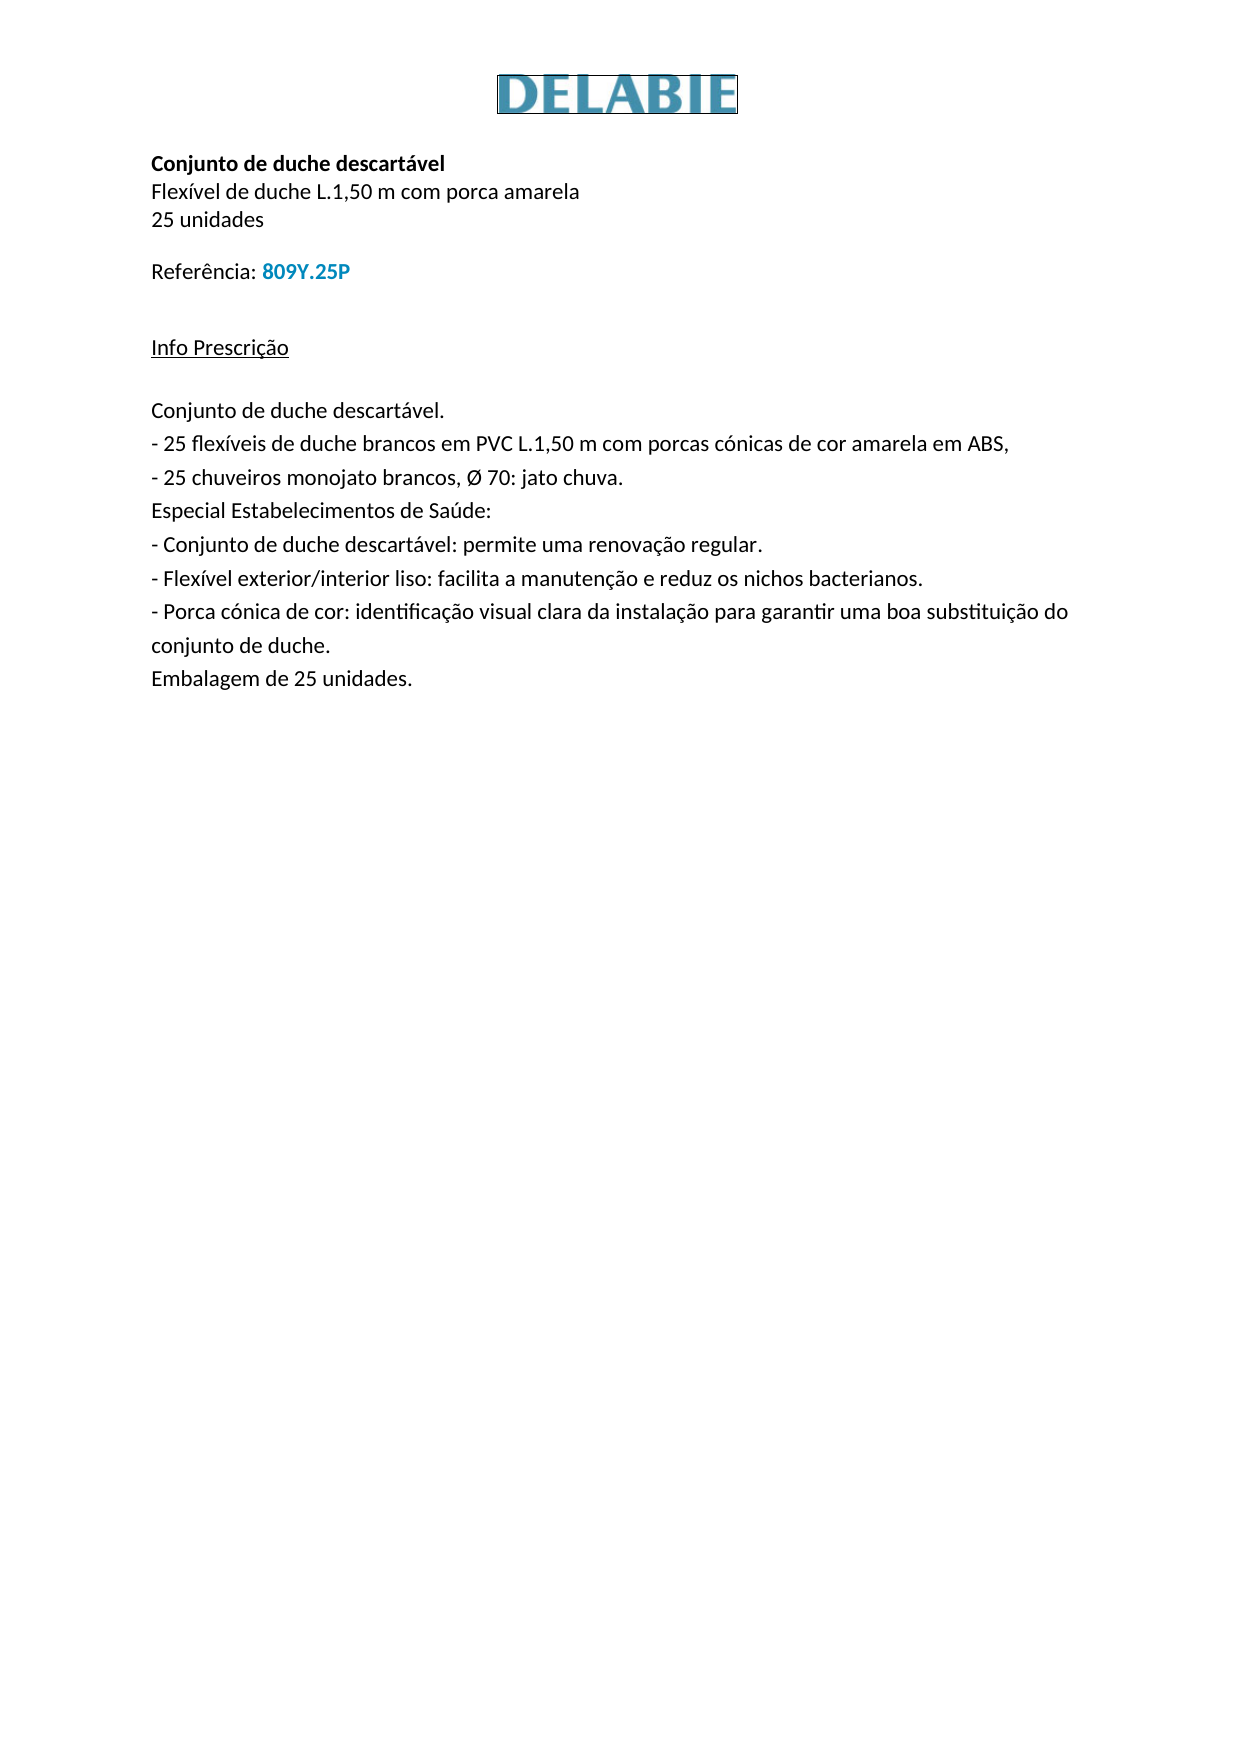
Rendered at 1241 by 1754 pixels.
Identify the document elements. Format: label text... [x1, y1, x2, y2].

text Conjunto de duche descartável. [151, 396, 1084, 424]
text Info Prescrição [151, 333, 1084, 361]
text Especial Estabelecimentos de Saúde: [151, 497, 1084, 525]
text Conjunto de duche descartável [151, 149, 1084, 177]
text - Flexível exterior/interior liso: facilita a manutenção e reduz os nichos bacterianos. [151, 564, 1084, 592]
text Embalagem de 25 unidades. [151, 664, 1084, 692]
picture [498, 76, 737, 113]
text - 25 chuveiros monojato brancos, Ø 70: jato chuva. [151, 463, 1084, 491]
text - 25 flexíveis de duche brancos em PVC L.1,50 m com porcas cónicas de cor amarela em ABS, [151, 429, 1084, 458]
text Referência: 809Y.25P [151, 257, 1084, 285]
text Flexível de duche L.1,50 m com porca amarela [151, 177, 1084, 205]
text - Conjunto de duche descartável: permite uma renovação regular. [151, 530, 1084, 558]
text 25 unidades [151, 205, 1084, 233]
text - Porca cónica de cor: identificação visual clara da instalação para garantir uma boa substituição do conjunto de duche. [151, 597, 1084, 659]
